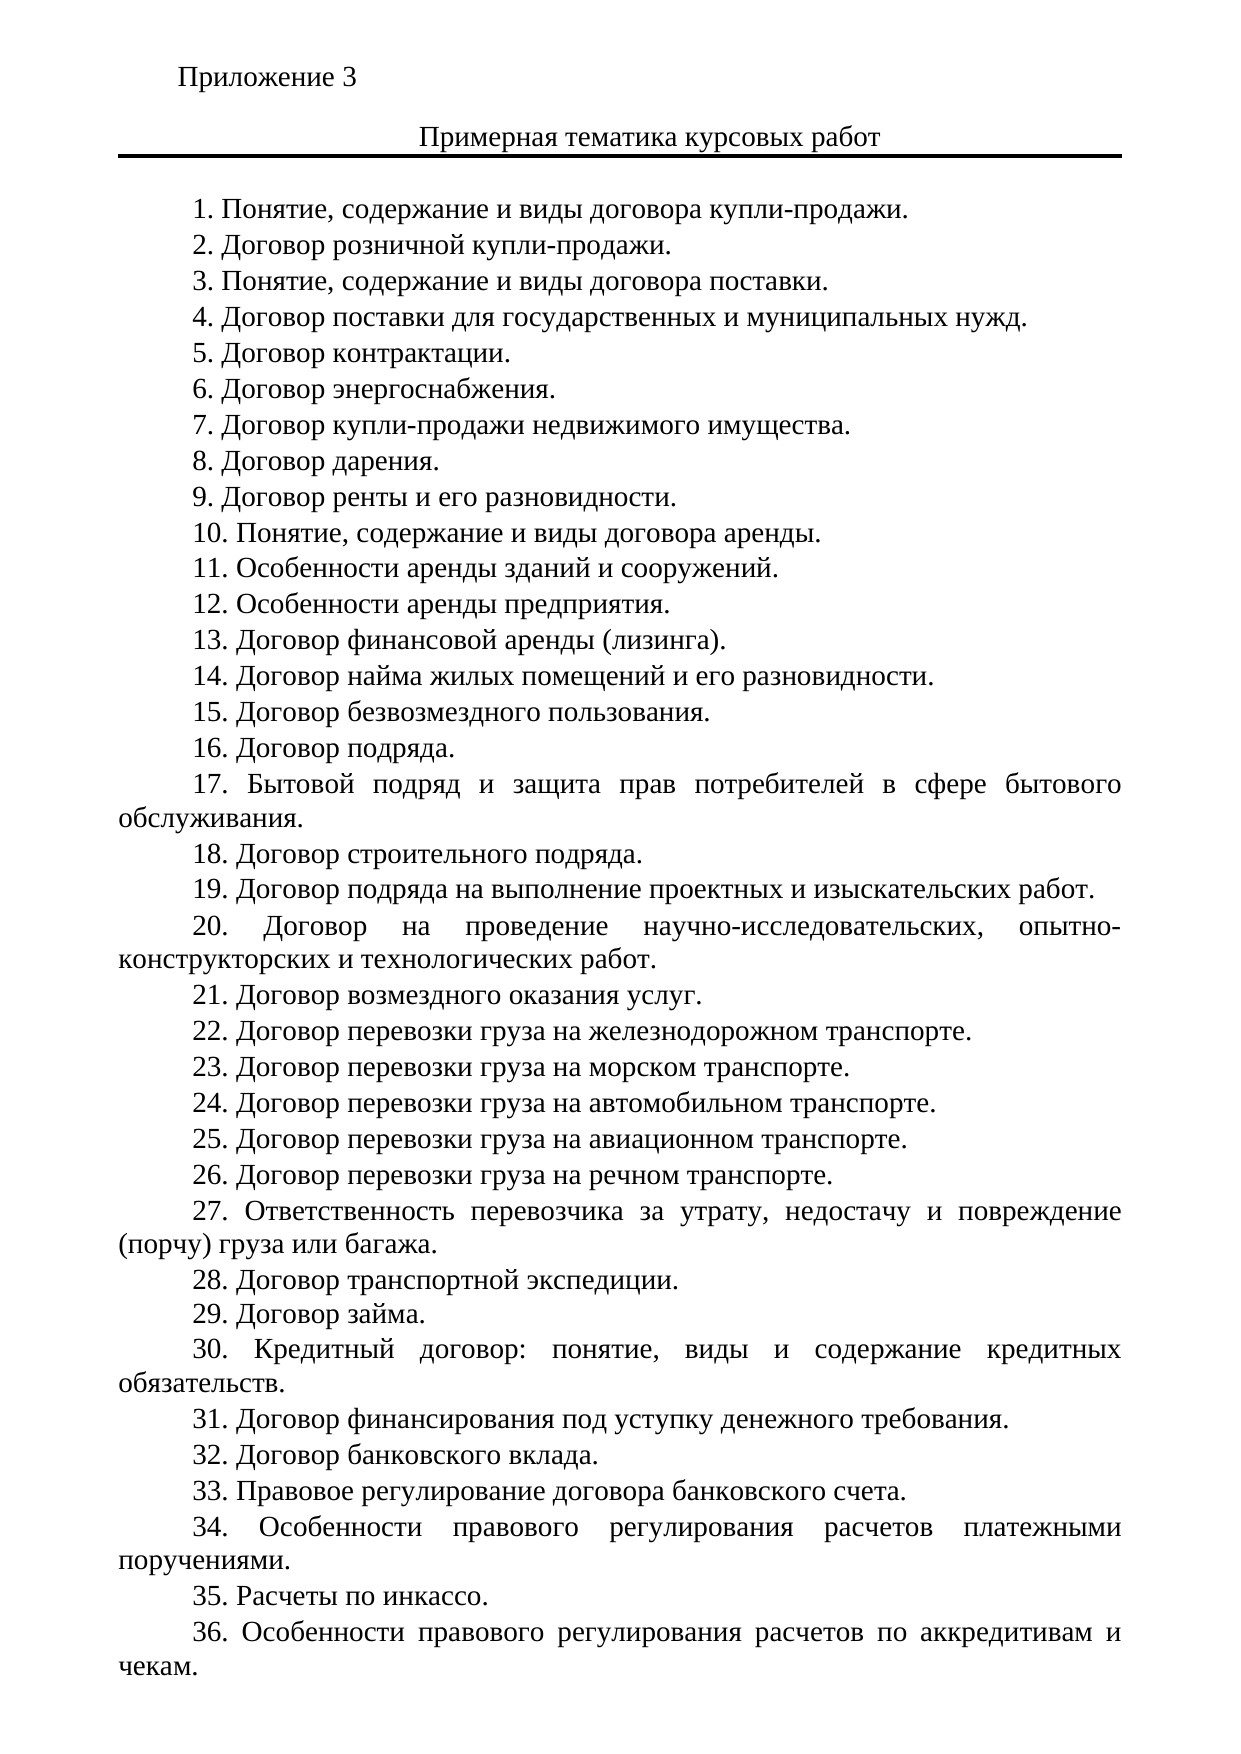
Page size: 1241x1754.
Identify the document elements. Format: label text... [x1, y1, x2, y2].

text 1. Понятие, содержание и виды договора купли-продажи. [118, 191, 1122, 225]
text 29. Договор займа. [118, 1296, 1122, 1329]
text 15. Договор безвозмездного пользования. [118, 694, 1122, 728]
text Приложение 3 [118, 59, 1122, 93]
text 5. Договор контрактации. [118, 335, 1122, 368]
text 26. Договор перевозки груза на речном транспорте. [118, 1157, 1122, 1190]
text 16. Договор подряда. [118, 730, 1122, 764]
text 2. Договор розничной купли-продажи. [118, 227, 1122, 261]
text 35. Расчеты по инкассо. [118, 1578, 1122, 1612]
text 17. Бытовой подряд и защита прав потребителей в сфере бытового обслуживания. [118, 766, 1122, 833]
text 32. Договор банковского вклада. [118, 1437, 1122, 1471]
text 25. Договор перевозки груза на авиационном транспорте. [118, 1121, 1122, 1154]
text 33. Правовое регулирование договора банковского счета. [118, 1473, 1122, 1507]
text 36. Особенности правового регулирования расчетов по аккредитивам и чекам. [118, 1614, 1122, 1681]
text 24. Договор перевозки груза на автомобильном транспорте. [118, 1085, 1122, 1118]
text 22. Договор перевозки груза на железнодорожном транспорте. [118, 1013, 1122, 1047]
text 10. Понятие, содержание и виды договора аренды. [118, 515, 1122, 548]
text 8. Договор дарения. [118, 443, 1122, 476]
text 11. Особенности аренды зданий и сооружений. [118, 551, 1122, 584]
text 30. Кредитный договор: понятие, виды и содержание кредитных обязательств. [118, 1332, 1122, 1399]
text 14. Договор найма жилых помещений и его разновидности. [118, 658, 1122, 692]
text 28. Договор транспортной экспедиции. [118, 1262, 1122, 1296]
text 20. Договор на проведение научно-исследовательских, опытно-конструкторских и технологических работ. [118, 908, 1122, 975]
text 34. Особенности правового регулирования расчетов платежными поручениями. [118, 1509, 1122, 1576]
text 23. Договор перевозки груза на морском транспорте. [118, 1049, 1122, 1082]
text 18. Договор строительного подряда. [118, 836, 1122, 869]
text 3. Понятие, содержание и виды договора поставки. [118, 263, 1122, 297]
text 6. Договор энергоснабжения. [118, 371, 1122, 404]
text 9. Договор ренты и его разновидности. [118, 479, 1122, 512]
text 7. Договор купли-продажи недвижимого имущества. [118, 407, 1122, 440]
text 12. Особенности аренды предприятия. [118, 587, 1122, 620]
text 13. Договор финансовой аренды (лизинга). [118, 622, 1122, 656]
text 21. Договор возмездного оказания услуг. [118, 977, 1122, 1011]
text Примерная тематика курсовых работ [118, 119, 1122, 154]
text 27. Ответственность перевозчика за утрату, недостачу и повреждение (порчу) груза или багажа. [118, 1193, 1122, 1260]
text 31. Договор финансирования под уступку денежного требования. [118, 1401, 1122, 1435]
text 4. Договор поставки для государственных и муниципальных нужд. [118, 299, 1122, 333]
text 19. Договор подряда на выполнение проектных и изыскательских работ. [118, 872, 1122, 905]
